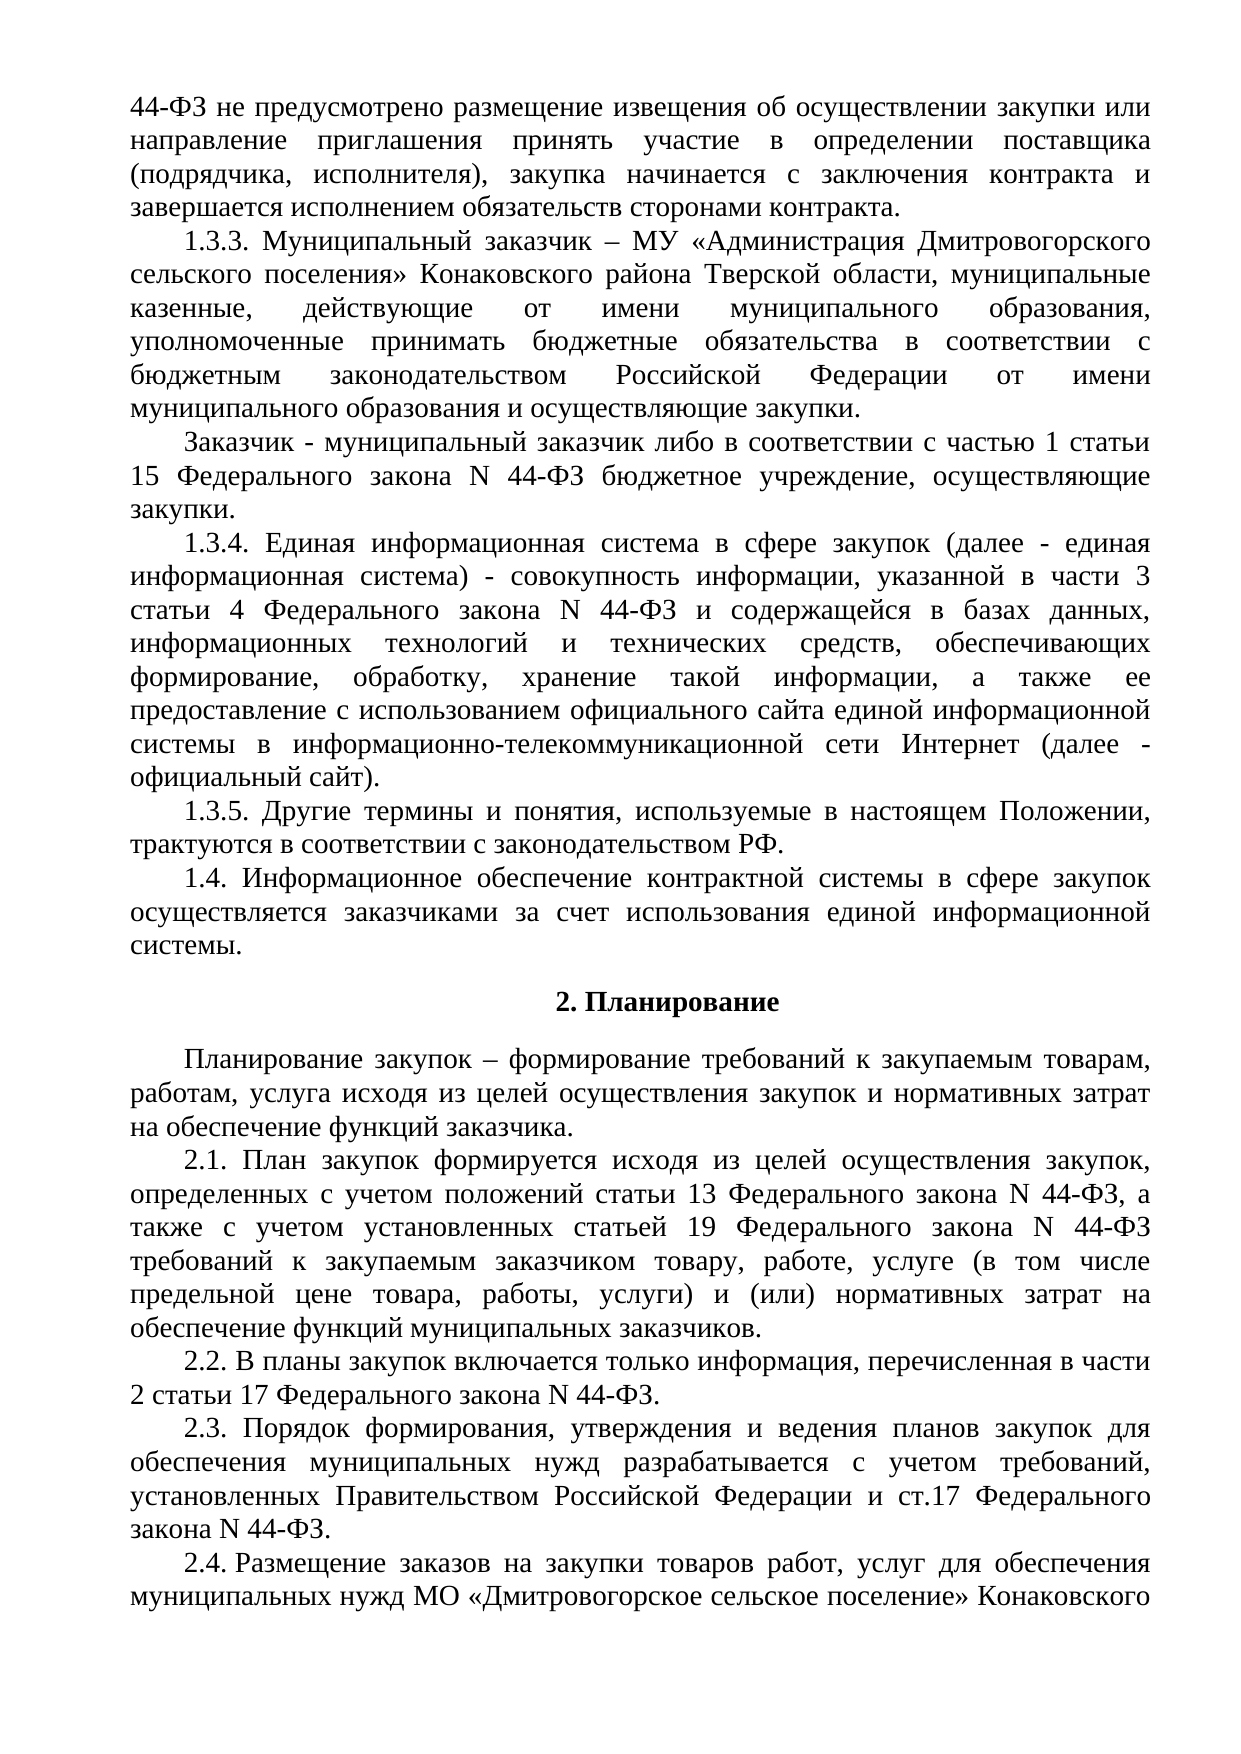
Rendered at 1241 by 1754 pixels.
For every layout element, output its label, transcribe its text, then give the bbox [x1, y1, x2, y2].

text 2.3. Порядок формирования, утверждения и ведения планов закупок для обеспечения муниципальных нужд разрабатывается с учетом требований, установленных Правительством Российской Федерации и ст.17 Федерального закона N 44-ФЗ. [130, 1411, 1152, 1545]
text 1.3.3. Муниципальный заказчик – МУ «Администрация Дмитровогорского сельского поселения» Конаковского района Тверской области, муниципальные казенные, действующие от имени муниципального образования, уполномоченные принимать бюджетные обязательства в соответствии с бюджетным законодательством Российской Федерации от имени муниципального образования и осуществляющие закупки. [130, 223, 1152, 424]
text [130, 1545, 1152, 1612]
text 1.3.4. Единая информационная система в сфере закупок (далее - единая информационная система) - совокупность информации, указанной в части 3 статьи 4 Федерального закона N 44-ФЗ и содержащейся в базах данных, информационных технологий и технических средств, обеспечивающих формирование, обработку, хранение такой информации, а также ее предоставление с использованием официального сайта единой информационной системы в информационно-телекоммуникационной сети Интернет (далее - официальный сайт). [130, 525, 1152, 793]
text Заказчик - муниципальный заказчик либо в соответствии с частью 1 статьи 15 Федерального закона N 44-ФЗ бюджетное учреждение, осуществляющие закупки. [130, 424, 1152, 525]
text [130, 89, 1152, 223]
text 2.1. План закупок формируется исходя из целей осуществления закупок, определенных с учетом положений статьи 13 Федерального закона N 44-ФЗ, а также с учетом установленных статьей 19 Федерального закона N 44-ФЗ требований к закупаемым заказчиком товару, работе, услуге (в том числе предельной цене товара, работы, услуги) и (или) нормативных затрат на обеспечение функций муниципальных заказчиков. [130, 1142, 1152, 1343]
text 1.3.5. Другие термины и понятия, используемые в настоящем Положении, трактуются в соответствии с законодательством РФ. [130, 793, 1152, 860]
text 1.4. Информационное обеспечение контрактной системы в сфере закупок осуществляется заказчиками за счет использования единой информационной системы. [130, 860, 1152, 961]
text 2.2. В планы закупок включается только информация, перечисленная в части 2 статьи 17 Федерального закона N 44-ФЗ. [130, 1343, 1152, 1411]
text Планирование закупок – формирование требований к закупаемым товарам, работам, услуга исходя из целей осуществления закупок и нормативных затрат на обеспечение функций заказчика. [130, 1042, 1152, 1142]
text 2. Планирование [130, 984, 1152, 1018]
